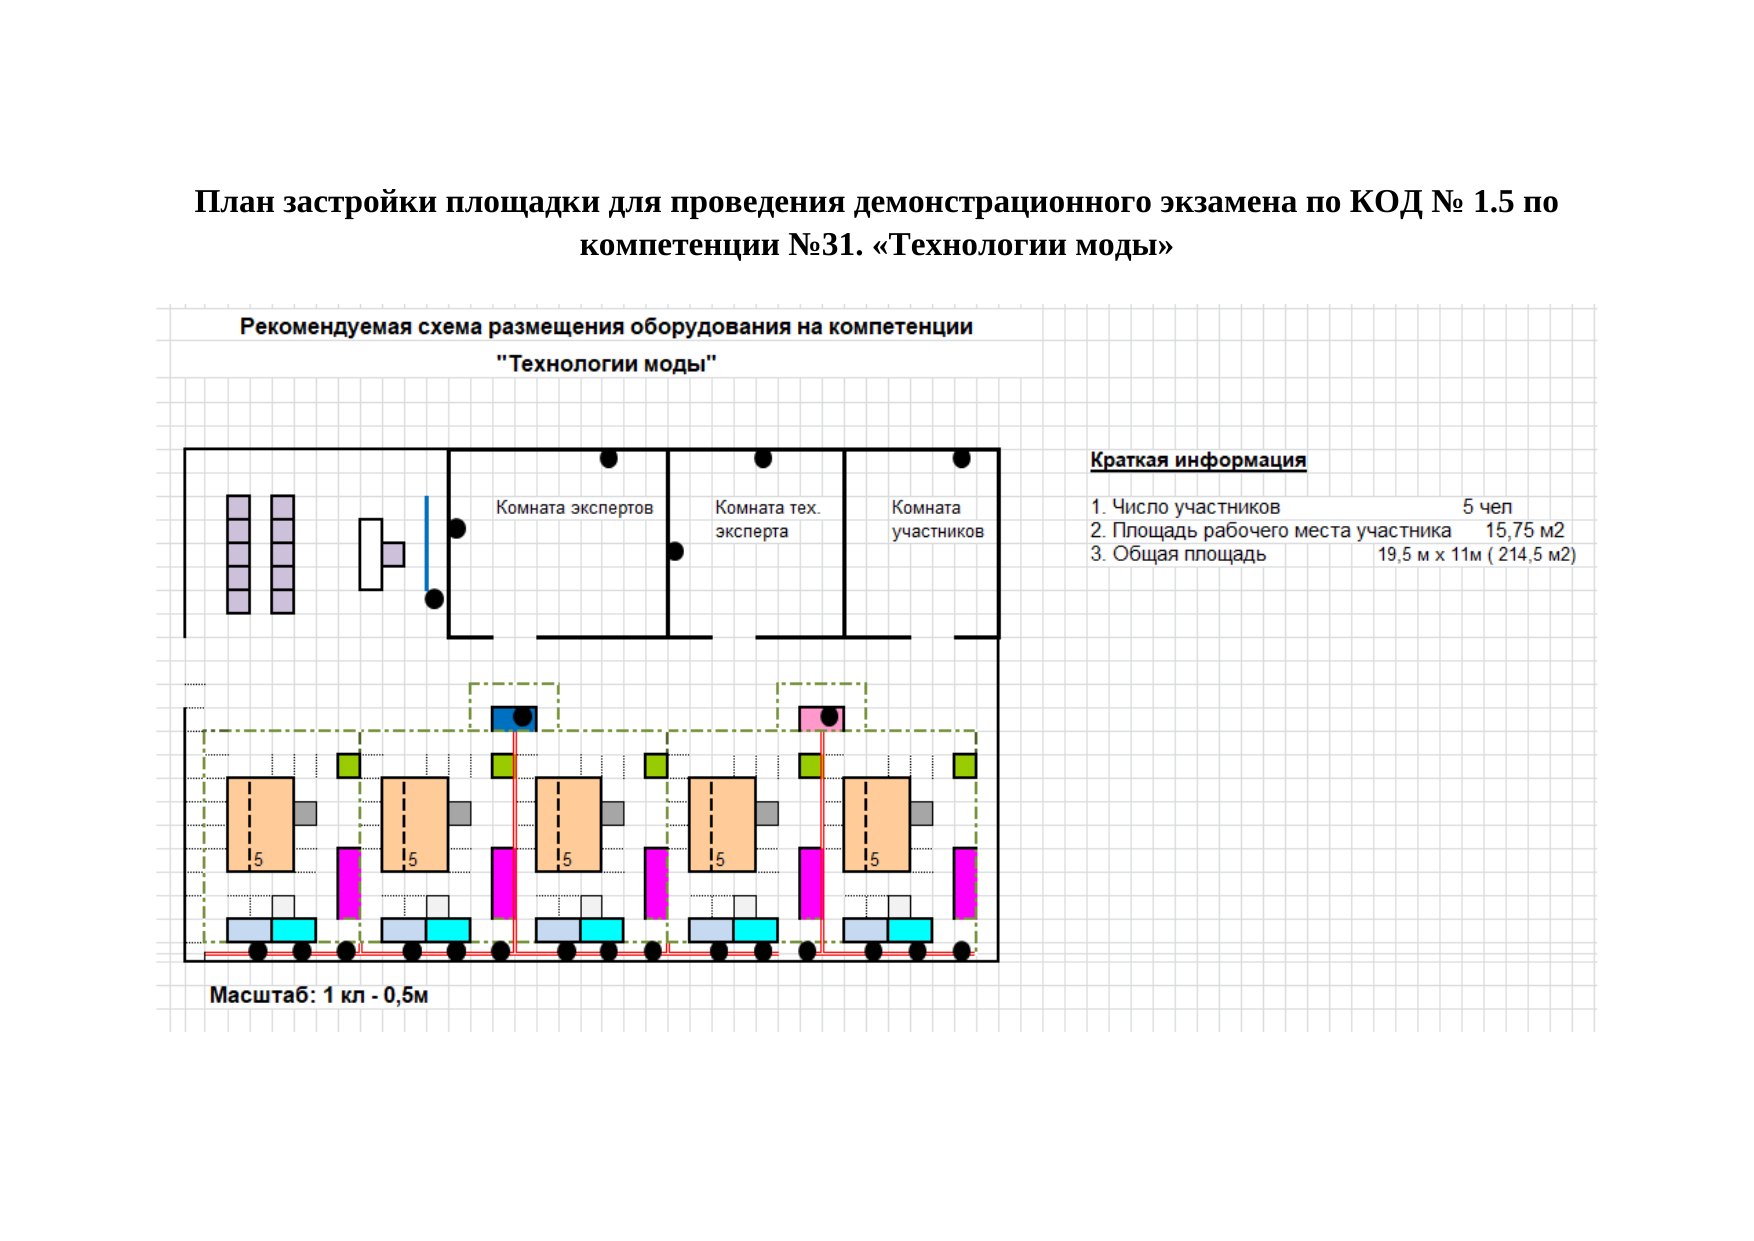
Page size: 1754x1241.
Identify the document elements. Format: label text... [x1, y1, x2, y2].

text План застройки площадки для проведения демонстрационного экзамена по КОД № 1.5 по компетенции №31. «Технологии моды» [118, 181, 1636, 263]
picture [156, 304, 1598, 1032]
